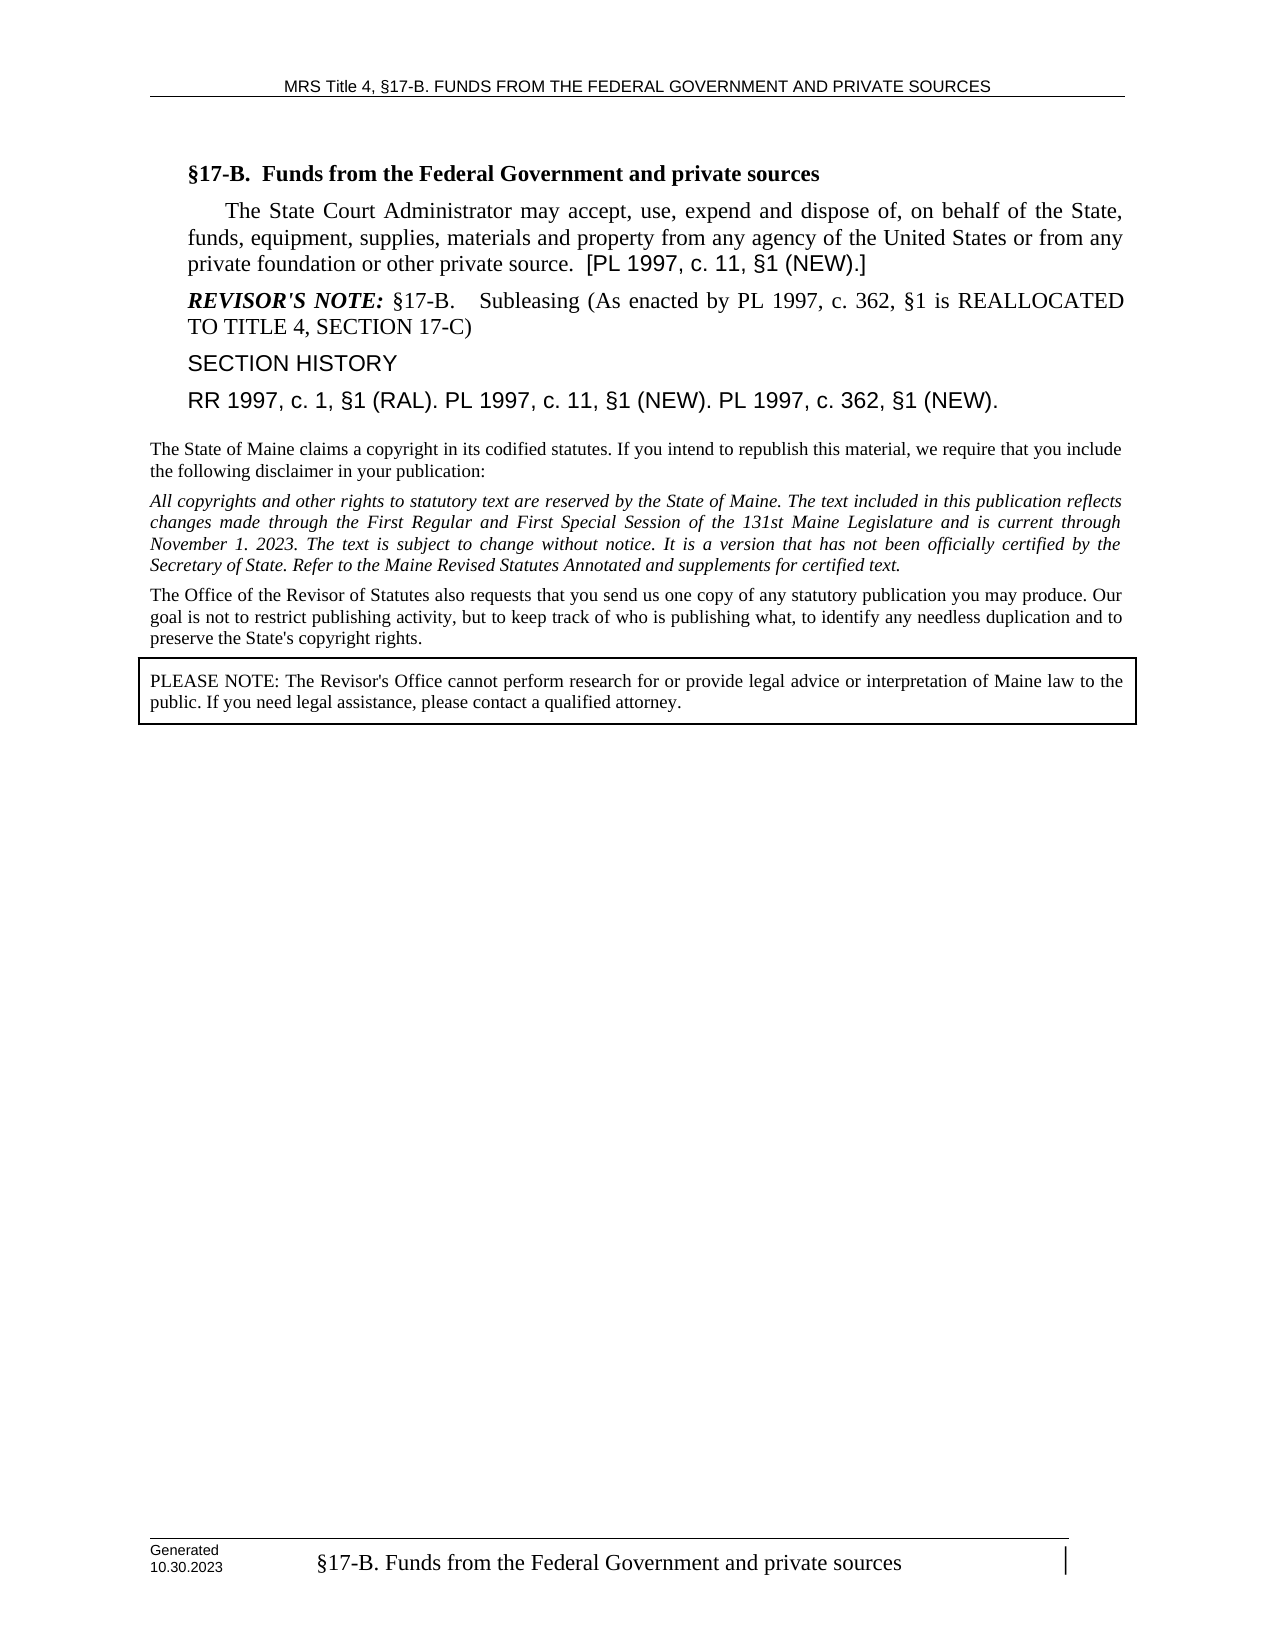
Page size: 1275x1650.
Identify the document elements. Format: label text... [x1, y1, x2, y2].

text SECTION HISTORY [187, 350, 1125, 376]
text §17-B. Funds from the Federal Government and private sources [187, 160, 1125, 187]
text RR 1997, c. 1, §1 (RAL). PL 1997, c. 11, §1 (NEW). PL 1997, c. 362, §1 (NEW). [187, 387, 1125, 413]
text The Office of the Revisor of Statutes also requests that you send us one copy of any statutory publication you may produce. Our goal is not to restrict publishing activity, but to keep track of who is publishing what, to identify any needless duplication and to preserve the State's copyright rights. [150, 584, 1125, 649]
text Revisor's Note: §17-B. Subleasing (As enacted by PL 1997, c. 362, §1 is REALLOCATED TO TITLE 4, SECTION 17-C) [187, 287, 1125, 339]
text The State Court Administrator may accept, use, expend and dispose of, on behalf of the State, funds, equipment, supplies, materials and property from any agency of the United States or from any private foundation or other private source. [PL 1997, c. 11, §1 (NEW).] [187, 197, 1125, 276]
text The State of Maine claims a copyright in its codified statutes. If you intend to republish this material, we require that you include the following disclaimer in your publication: [150, 438, 1125, 481]
text PLEASE NOTE: The Revisor's Office cannot perform research for or provide legal advice or interpretation of Maine law to the public. If you need legal assistance, please contact a qualified attorney. [140, 659, 1135, 723]
text All copyrights and other rights to statutory text are reserved by the State of Maine. The text included in this publication reflects changes made through the First Regular and First Special Session of the 131st Maine Legislature and is current through November 1. 2023 . The text is subject to change without notice. It is a version that has not been officially certified by the Secretary of State. Refer to the Maine Revised Statutes Annotated and supplements for certified text. [150, 489, 1125, 576]
